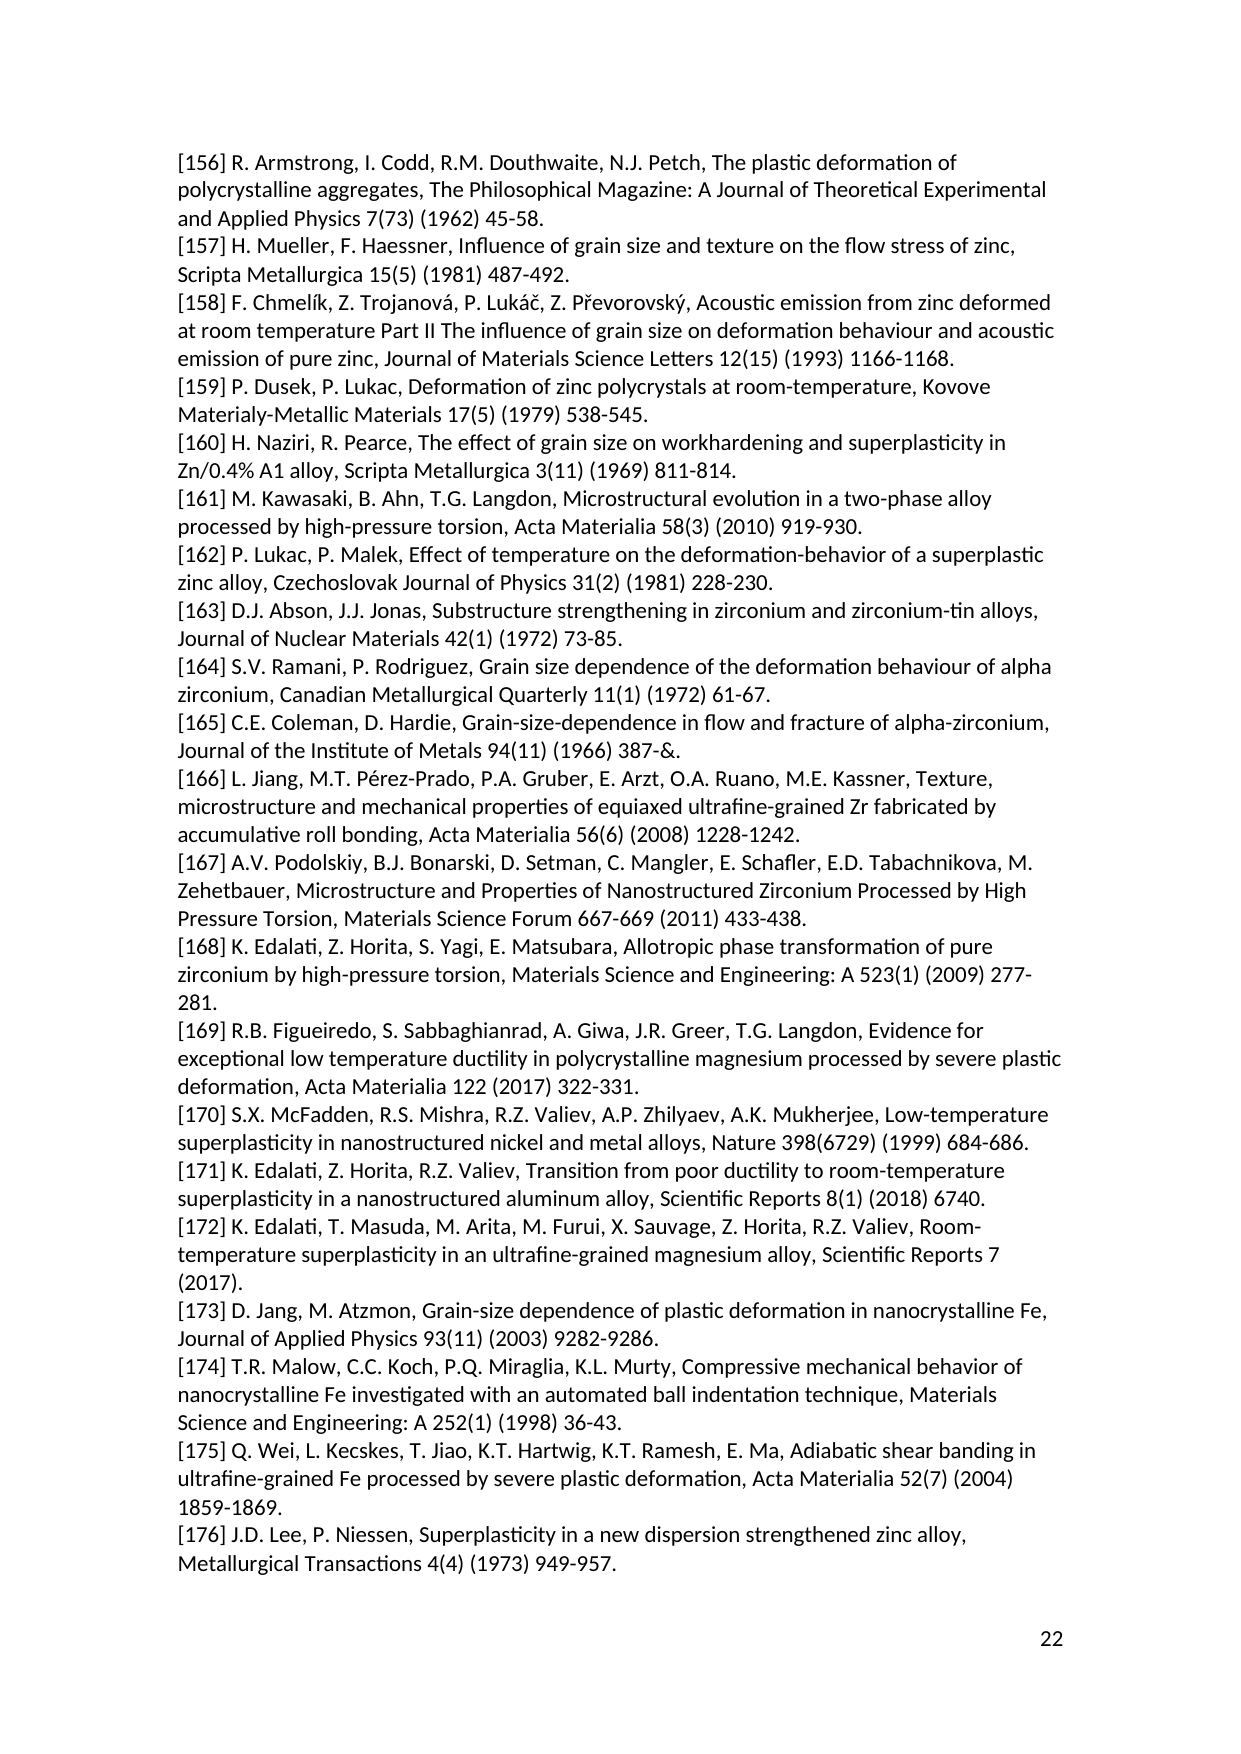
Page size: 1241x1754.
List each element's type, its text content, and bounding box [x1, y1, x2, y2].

text [160] H. Naziri, R. Pearce, The effect of grain size on workhardening and superplasticity in Zn/0.4% A1 alloy, Scripta Metallurgica 3(11) (1969) 811-814. [177, 428, 1063, 484]
text [168] K. Edalati, Z. Horita, S. Yagi, E. Matsubara, Allotropic phase transformation of pure zirconium by high-pressure torsion, Materials Science and Engineering: A 523(1) (2009) 277-281. [177, 932, 1063, 1016]
text [158] F. Chmelík, Z. Trojanová, P. Lukáč, Z. Převorovský, Acoustic emission from zinc deformed at room temperature Part II The influence of grain size on deformation behaviour and acoustic emission of pure zinc, Journal of Materials Science Letters 12(15) (1993) 1166-1168. [177, 288, 1063, 372]
text [173] D. Jang, M. Atzmon, Grain-size dependence of plastic deformation in nanocrystalline Fe, Journal of Applied Physics 93(11) (2003) 9282-9286. [177, 1296, 1063, 1352]
text [157] H. Mueller, F. Haessner, Influence of grain size and texture on the flow stress of zinc, Scripta Metallurgica 15(5) (1981) 487-492. [177, 232, 1063, 288]
text [172] K. Edalati, T. Masuda, M. Arita, M. Furui, X. Sauvage, Z. Horita, R.Z. Valiev, Room-temperature superplasticity in an ultrafine-grained magnesium alloy, Scientific Reports 7 (2017). [177, 1212, 1063, 1296]
text [163] D.J. Abson, J.J. Jonas, Substructure strengthening in zirconium and zirconium-tin alloys, Journal of Nuclear Materials 42(1) (1972) 73-85. [177, 596, 1063, 652]
text [162] P. Lukac, P. Malek, Effect of temperature on the deformation-behavior of a superplastic zinc alloy, Czechoslovak Journal of Physics 31(2) (1981) 228-230. [177, 540, 1063, 596]
text [175] Q. Wei, L. Kecskes, T. Jiao, K.T. Hartwig, K.T. Ramesh, E. Ma, Adiabatic shear banding in ultrafine-grained Fe processed by severe plastic deformation, Acta Materialia 52(7) (2004) 1859-1869. [177, 1437, 1063, 1521]
text [170] S.X. McFadden, R.S. Mishra, R.Z. Valiev, A.P. Zhilyaev, A.K. Mukherjee, Low-temperature superplasticity in nanostructured nickel and metal alloys, Nature 398(6729) (1999) 684-686. [177, 1100, 1063, 1156]
text [159] P. Dusek, P. Lukac, Deformation of zinc polycrystals at room-temperature, Kovove Materialy-Metallic Materials 17(5) (1979) 538-545. [177, 372, 1063, 428]
text [165] C.E. Coleman, D. Hardie, Grain-size-dependence in flow and fracture of alpha-zirconium, Journal of the Institute of Metals 94(11) (1966) 387-&. [177, 708, 1063, 764]
text [171] K. Edalati, Z. Horita, R.Z. Valiev, Transition from poor ductility to room-temperature superplasticity in a nanostructured aluminum alloy, Scientific Reports 8(1) (2018) 6740. [177, 1156, 1063, 1212]
text [166] L. Jiang, M.T. Pérez-Prado, P.A. Gruber, E. Arzt, O.A. Ruano, M.E. Kassner, Texture, microstructure and mechanical properties of equiaxed ultrafine-grained Zr fabricated by accumulative roll bonding, Acta Materialia 56(6) (2008) 1228-1242. [177, 764, 1063, 848]
text [176] J.D. Lee, P. Niessen, Superplasticity in a new dispersion strengthened zinc alloy, Metallurgical Transactions 4(4) (1973) 949-957. [177, 1521, 1063, 1577]
text [156] R. Armstrong, I. Codd, R.M. Douthwaite, N.J. Petch, The plastic deformation of polycrystalline aggregates, The Philosophical Magazine: A Journal of Theoretical Experimental and Applied Physics 7(73) (1962) 45-58. [177, 148, 1063, 232]
text [167] A.V. Podolskiy, B.J. Bonarski, D. Setman, C. Mangler, E. Schafler, E.D. Tabachnikova, M. Zehetbauer, Microstructure and Properties of Nanostructured Zirconium Processed by High Pressure Torsion, Materials Science Forum 667-669 (2011) 433-438. [177, 848, 1063, 932]
text [164] S.V. Ramani, P. Rodriguez, Grain size dependence of the deformation behaviour of alpha zirconium, Canadian Metallurgical Quarterly 11(1) (1972) 61-67. [177, 652, 1063, 708]
text [174] T.R. Malow, C.C. Koch, P.Q. Miraglia, K.L. Murty, Compressive mechanical behavior of nanocrystalline Fe investigated with an automated ball indentation technique, Materials Science and Engineering: A 252(1) (1998) 36-43. [177, 1352, 1063, 1437]
text [169] R.B. Figueiredo, S. Sabbaghianrad, A. Giwa, J.R. Greer, T.G. Langdon, Evidence for exceptional low temperature ductility in polycrystalline magnesium processed by severe plastic deformation, Acta Materialia 122 (2017) 322-331. [177, 1016, 1063, 1100]
text [161] M. Kawasaki, B. Ahn, T.G. Langdon, Microstructural evolution in a two-phase alloy processed by high-pressure torsion, Acta Materialia 58(3) (2010) 919-930. [177, 484, 1063, 540]
